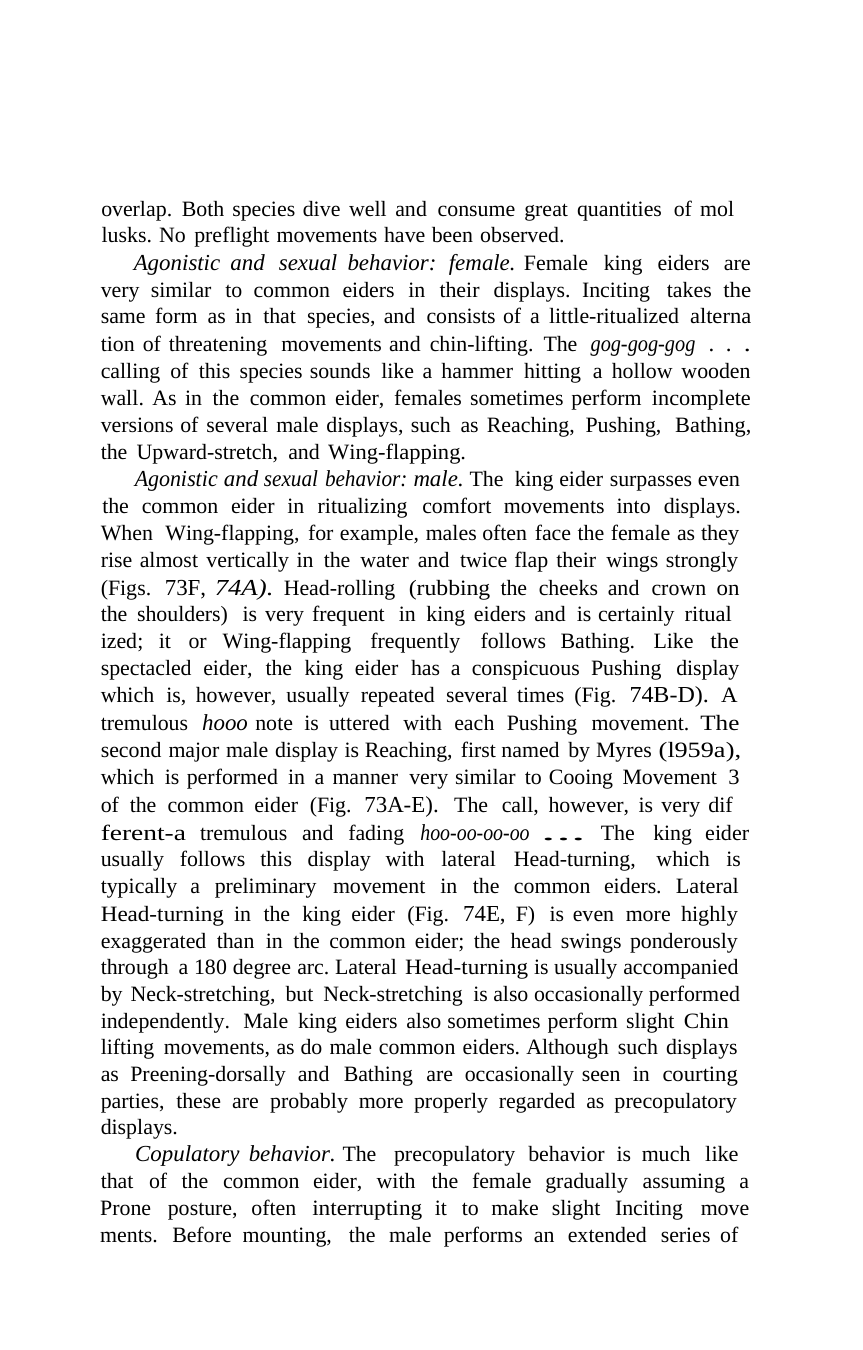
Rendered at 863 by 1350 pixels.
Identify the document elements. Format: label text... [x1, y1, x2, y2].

text lusks. No preflight movements have been observed. [101, 222, 760, 248]
text that of the common eider, with the female gradually assuming a Prone posture, often interrupting it to make slight Inciting move­ ments. Before mounting, the male performs an extended series of [100, 1168, 750, 1248]
text Copulatory behavior. The precopulatory behavior is much like [135, 1141, 760, 1166]
text Agonistic and sexual behavior: male. The king eider surpasses even [134, 466, 760, 492]
text Agonistic and sexual behavior: female. Female king eiders are very similar to common eiders in their displays. Inciting takes the same form as in that species, and consists of a little-ritualized alterna­ tion of threatening movements and chin-lifting. The gog-gog-gog . . . calling of this species sounds like a hammer hitting a hollow wooden wall. As in the common eider, females sometimes perform incomplete versions of several male displays, such as Reaching, Pushing, Bathing, the Upward-stretch, and Wing-flapping. [101, 248, 751, 464]
text the common eider in ritualizing comfort movements into displays. When Wing-flapping, for example, males often face the female as they rise almost vertically in the water and twice flap their wings strongly (Figs. 73F, 74A). Head-rolling (rubbing the cheeks and crown on the shoulders) is very frequent in king eiders and is certainly ritual­ ized; it or Wing-flapping frequently follows Bathing. Like the spectacled eider, the king eider has a conspicuous Pushing display which is, however, usually repeated several times (Fig. 74B-D). A tremulous hooo note is uttered with each Pushing movement. The second major male display is Reaching, first named by Myres (l959a), which is performed in a manner very similar to Cooing Movement 3 of the common eider (Fig. 73A-E). The call, however, is very dif­ ferent-a tremulous and fading hoo-oo-oo-oo ... The king eider usually follows this display with lateral Head-turning, which is typically a preliminary movement in the common eiders. Lateral Head-turning in the king eider (Fig. 74E, F) is even more highly exaggerated than in the common eider; the head swings ponderously through a 180 degree arc. Lateral Head-turning is usually accompanied by Neck-stretching, but Neck-stretching is also occasionally performed independently. Male king eiders also sometimes perform slight Chin­ lifting movements, as do male common eiders. Although such displays as Preening-dorsally and Bathing are occasionally seen in courting parties, these are probably more properly regarded as precopulatory displays. [101, 493, 753, 1139]
text overlap. Both species dive well and consume great quantities of mol­ [101, 196, 760, 221]
